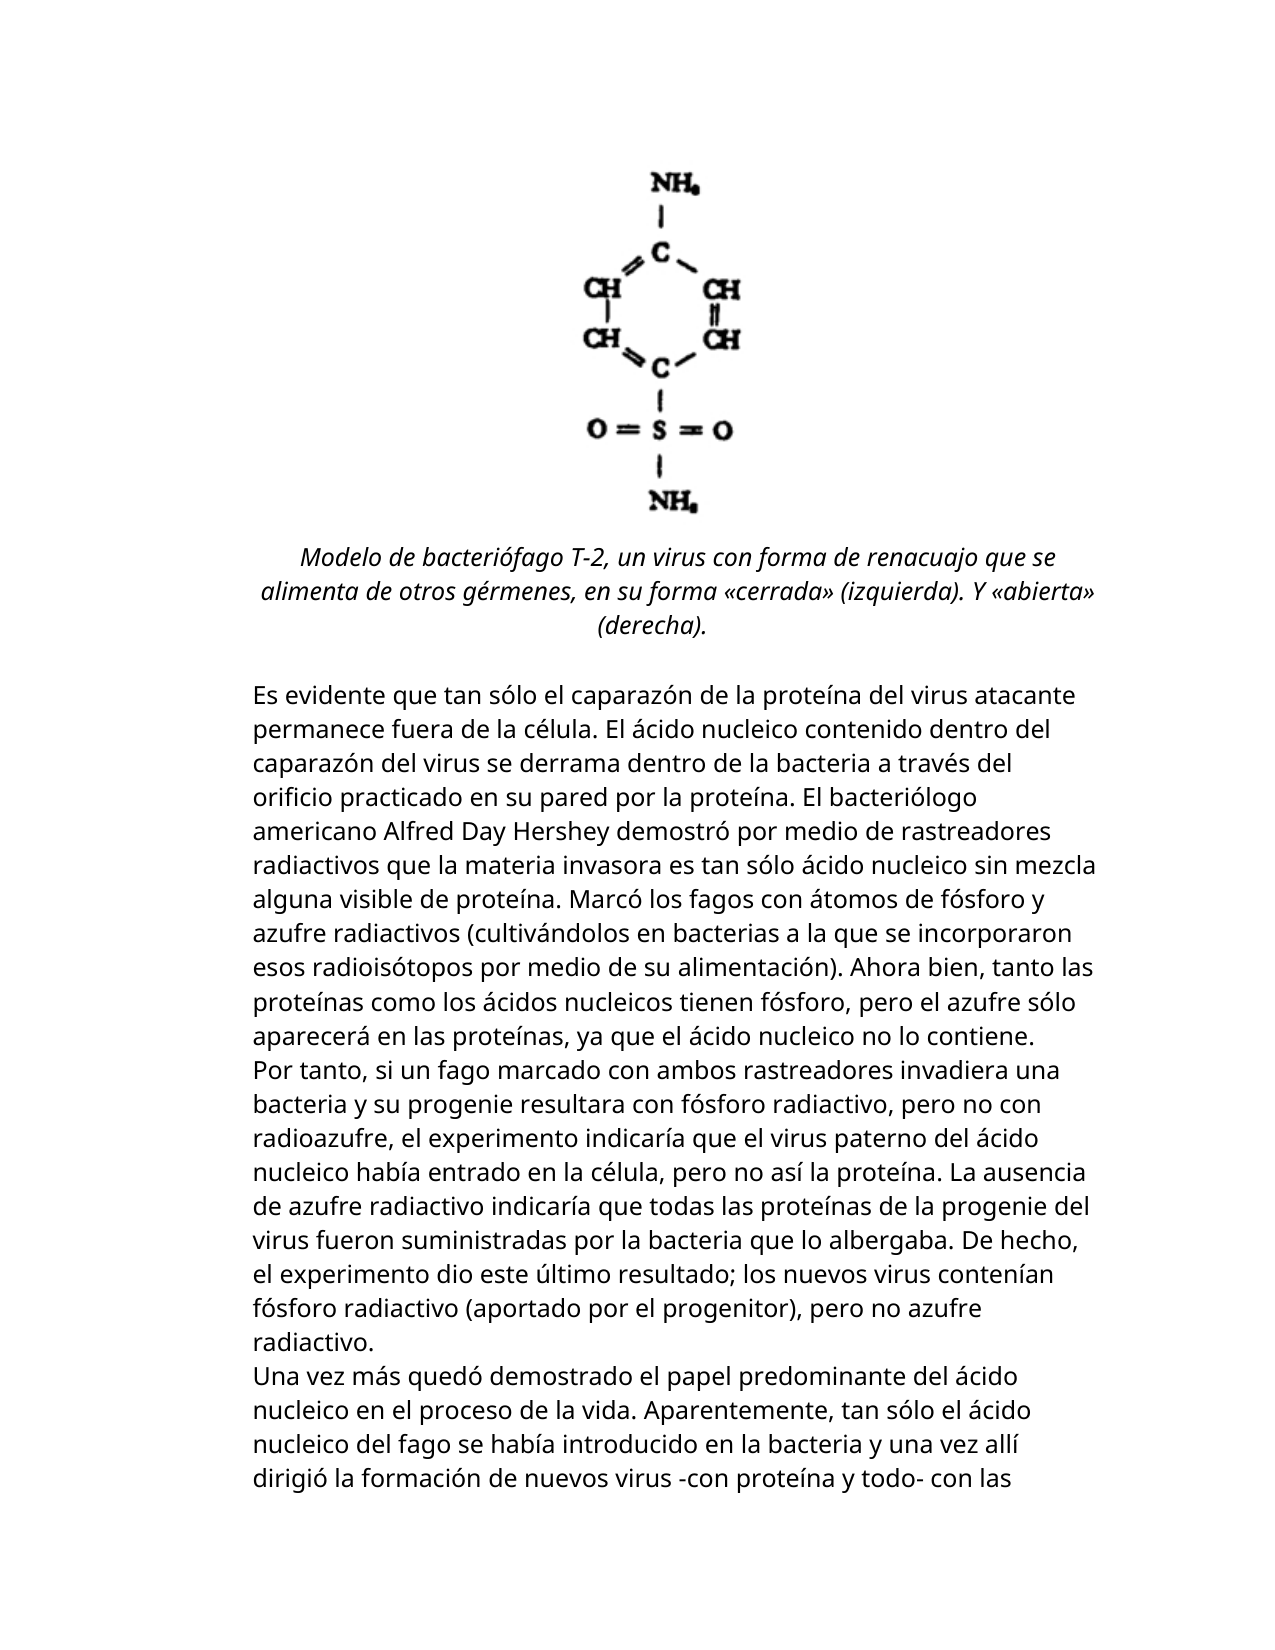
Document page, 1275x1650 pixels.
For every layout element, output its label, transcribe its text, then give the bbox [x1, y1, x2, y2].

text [252, 643, 1098, 1495]
picture [559, 149, 797, 540]
table_header Modelo de bacteriófago T-2, un virus con forma de renacuajo que se alimenta de otros gérmenes, en su forma «cerrada» (izquierda). Y «abierta» (derecha). [251, 148, 1106, 643]
